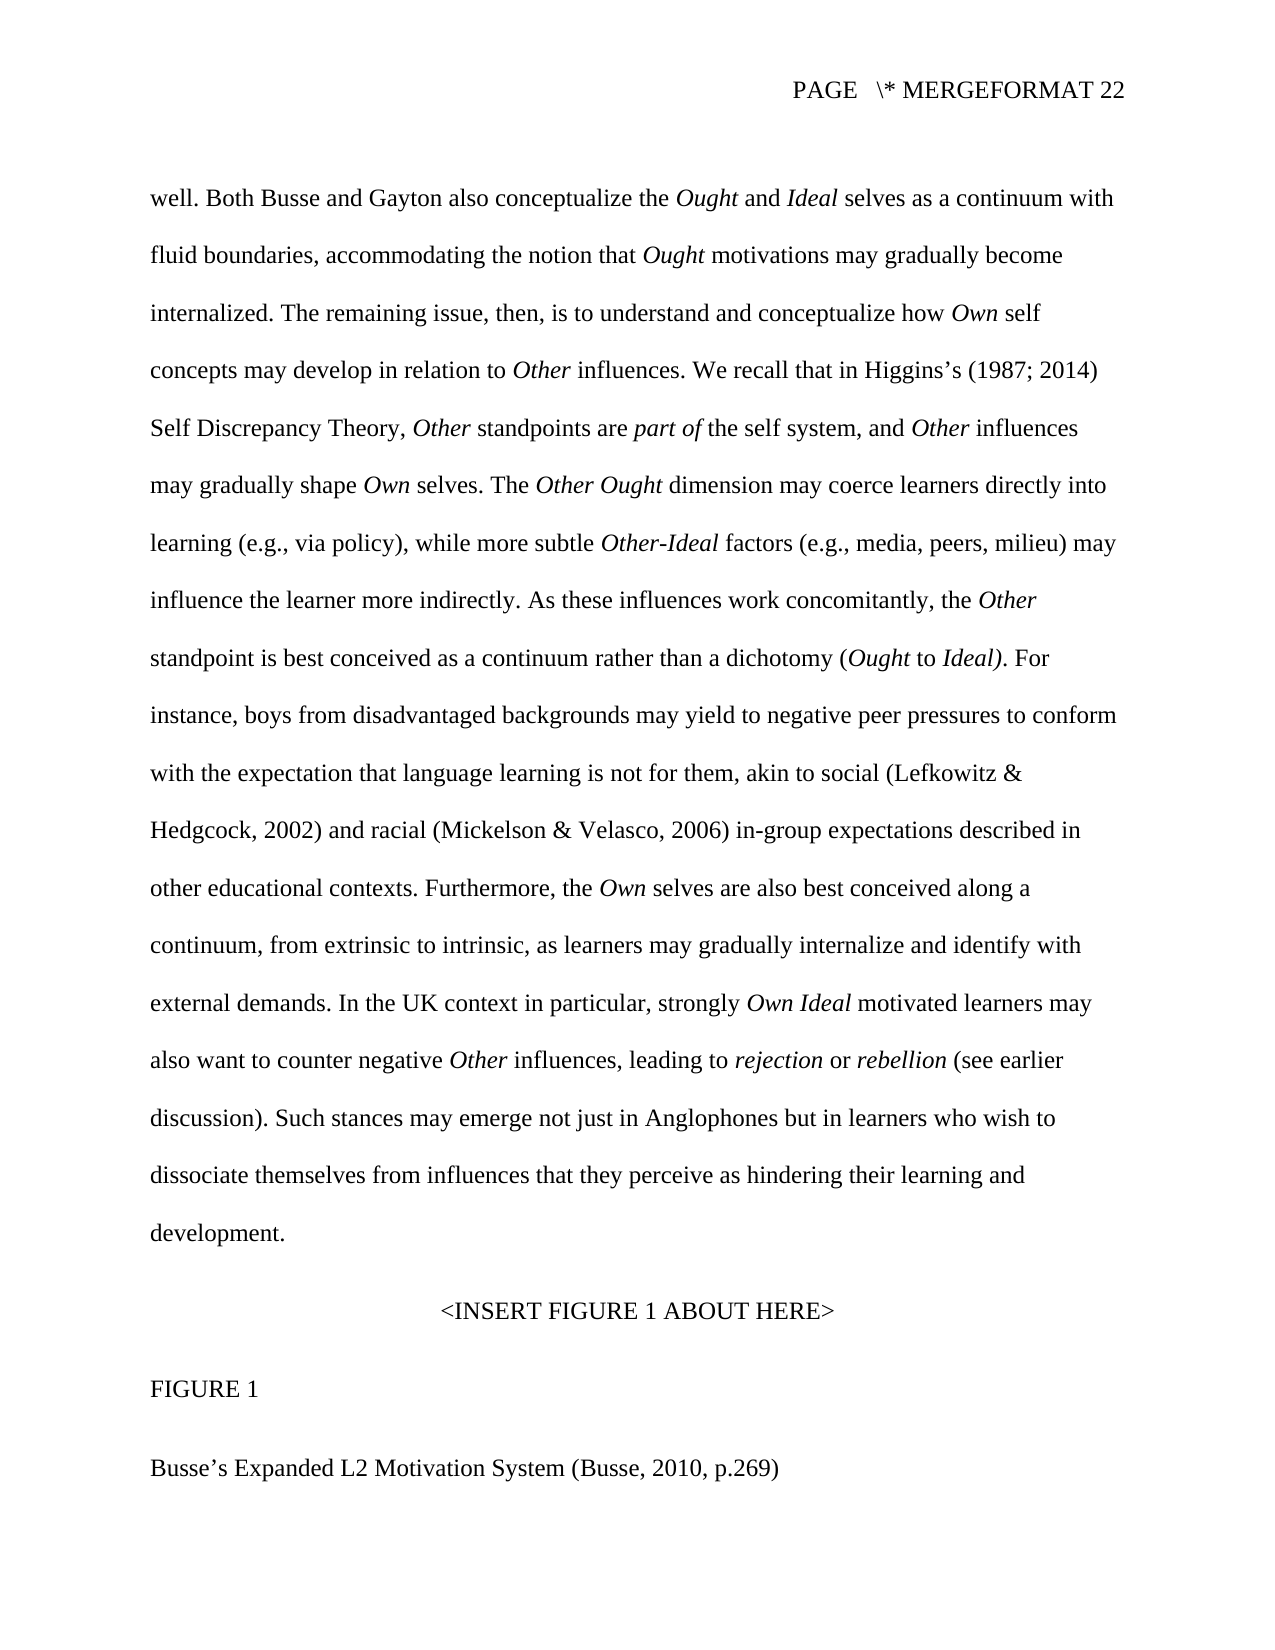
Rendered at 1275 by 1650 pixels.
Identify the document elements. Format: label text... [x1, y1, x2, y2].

text Busse’s Expanded L2 Motivation System (Busse, 2010, p.269) [150, 1453, 1125, 1481]
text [150, 183, 1125, 1246]
text FIGURE 1 [150, 1374, 1125, 1403]
text <INSERT FIGURE 1 ABOUT HERE> [150, 1296, 1125, 1325]
